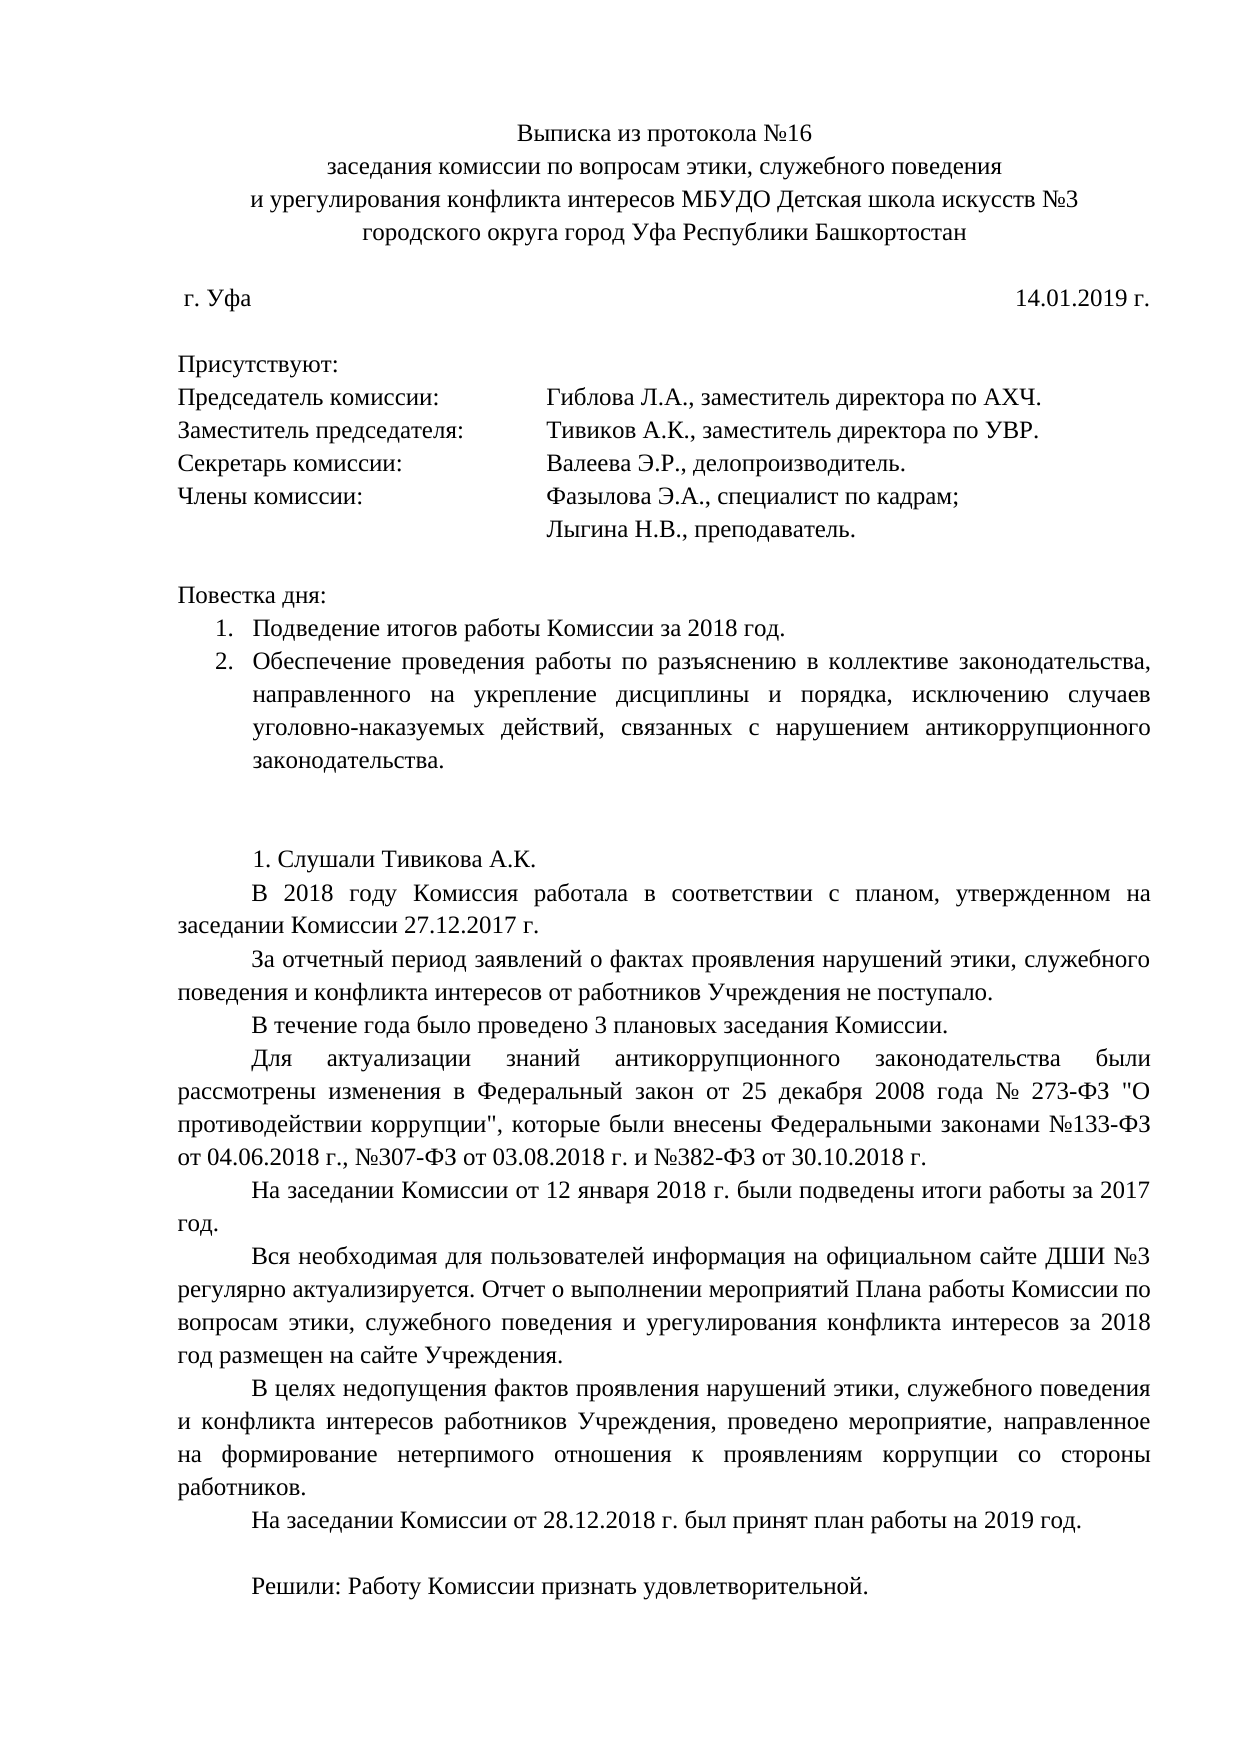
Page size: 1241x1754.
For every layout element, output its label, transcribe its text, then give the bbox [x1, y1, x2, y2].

text городского округа город Уфа Республики Башкортостан [177, 217, 1152, 246]
list На заседании Комиссии от 12 января 2018 г. были подведены итоги работы за 2017 год. [177, 1175, 1152, 1237]
list В течение года было проведено 3 плановых заседания Комиссии. [177, 1010, 1152, 1038]
text Заместитель председателя: Тивиков А.К., заместитель директора по УВР. [177, 415, 1152, 444]
list Вся необходимая для пользователей информация на официальном сайте ДШИ №3 регулярно актуализируется. Отчет о выполнении мероприятий Плана работы Комиссии по вопросам этики, служебного поведения и урегулирования конфликта интересов за 2018 год размещен на сайте Учреждения. [177, 1241, 1152, 1369]
text Секретарь комиссии: Валеева Э.Р., делопроизводитель. [177, 448, 1152, 477]
list Обеспечение проведения работы по разъяснению в коллективе законодательства, направленного на укрепление дисциплины и порядка, исключению случаев уголовно-наказуемых действий, связанных с нарушением антикоррупционного законодательства. [215, 646, 1152, 774]
text Члены комиссии: Фазылова Э.А., специалист по кадрам; [177, 481, 1152, 510]
text Присутствуют: [177, 349, 1152, 378]
list В 2018 году Комиссия работала в соответствии с планом, утвержденном на заседании Комиссии 27.12.2017 г. [177, 878, 1152, 939]
list Решили: Работу Комиссии признать удовлетворительной. [177, 1571, 1152, 1600]
list Для актуализации знаний антикоррупционного законодательства были рассмотрены изменения в Федеральный закон от 25 декабря 2008 года № 273-ФЗ "О противодействии коррупции", которые были внесены Федеральными законами №133-ФЗ от 04.06.2018 г., №307-ФЗ от 03.08.2018 г. и №382-ФЗ от 30.10.2018 г. [177, 1043, 1152, 1171]
text и урегулирования конфликта интересов МБУДО Детская школа искусств №3 [177, 184, 1152, 213]
text Председатель комиссии: Гиблова Л.А., заместитель директора по АХЧ. [177, 382, 1152, 411]
text В целях недопущения фактов проявления нарушений этики, служебного поведения и конфликта интересов работников Учреждения, проведено мероприятие, направленное на формирование нетерпимого отношения к проявлениям коррупции со стороны работников. [177, 1373, 1152, 1501]
list Подведение итогов работы Комиссии за 2018 год. [215, 613, 1152, 642]
text Выписка из протокола №16 [177, 118, 1152, 147]
text Лыгина Н.В., преподаватель. [546, 514, 1152, 543]
text г. Уфа 14.01.2019 г. [177, 283, 1152, 312]
list На заседании Комиссии от 28.12.2018 г. был принят план работы на 2019 год. [177, 1505, 1152, 1534]
list За отчетный период заявлений о фактах проявления нарушений этики, служебного поведения и конфликта интересов от работников Учреждения не поступало. [177, 944, 1152, 1005]
list 1. Слушали Тивикова А.К. [252, 844, 1152, 873]
text заседания комиссии по вопросам этики, служебного поведения [177, 151, 1152, 180]
text Повестка дня: [177, 580, 1152, 609]
